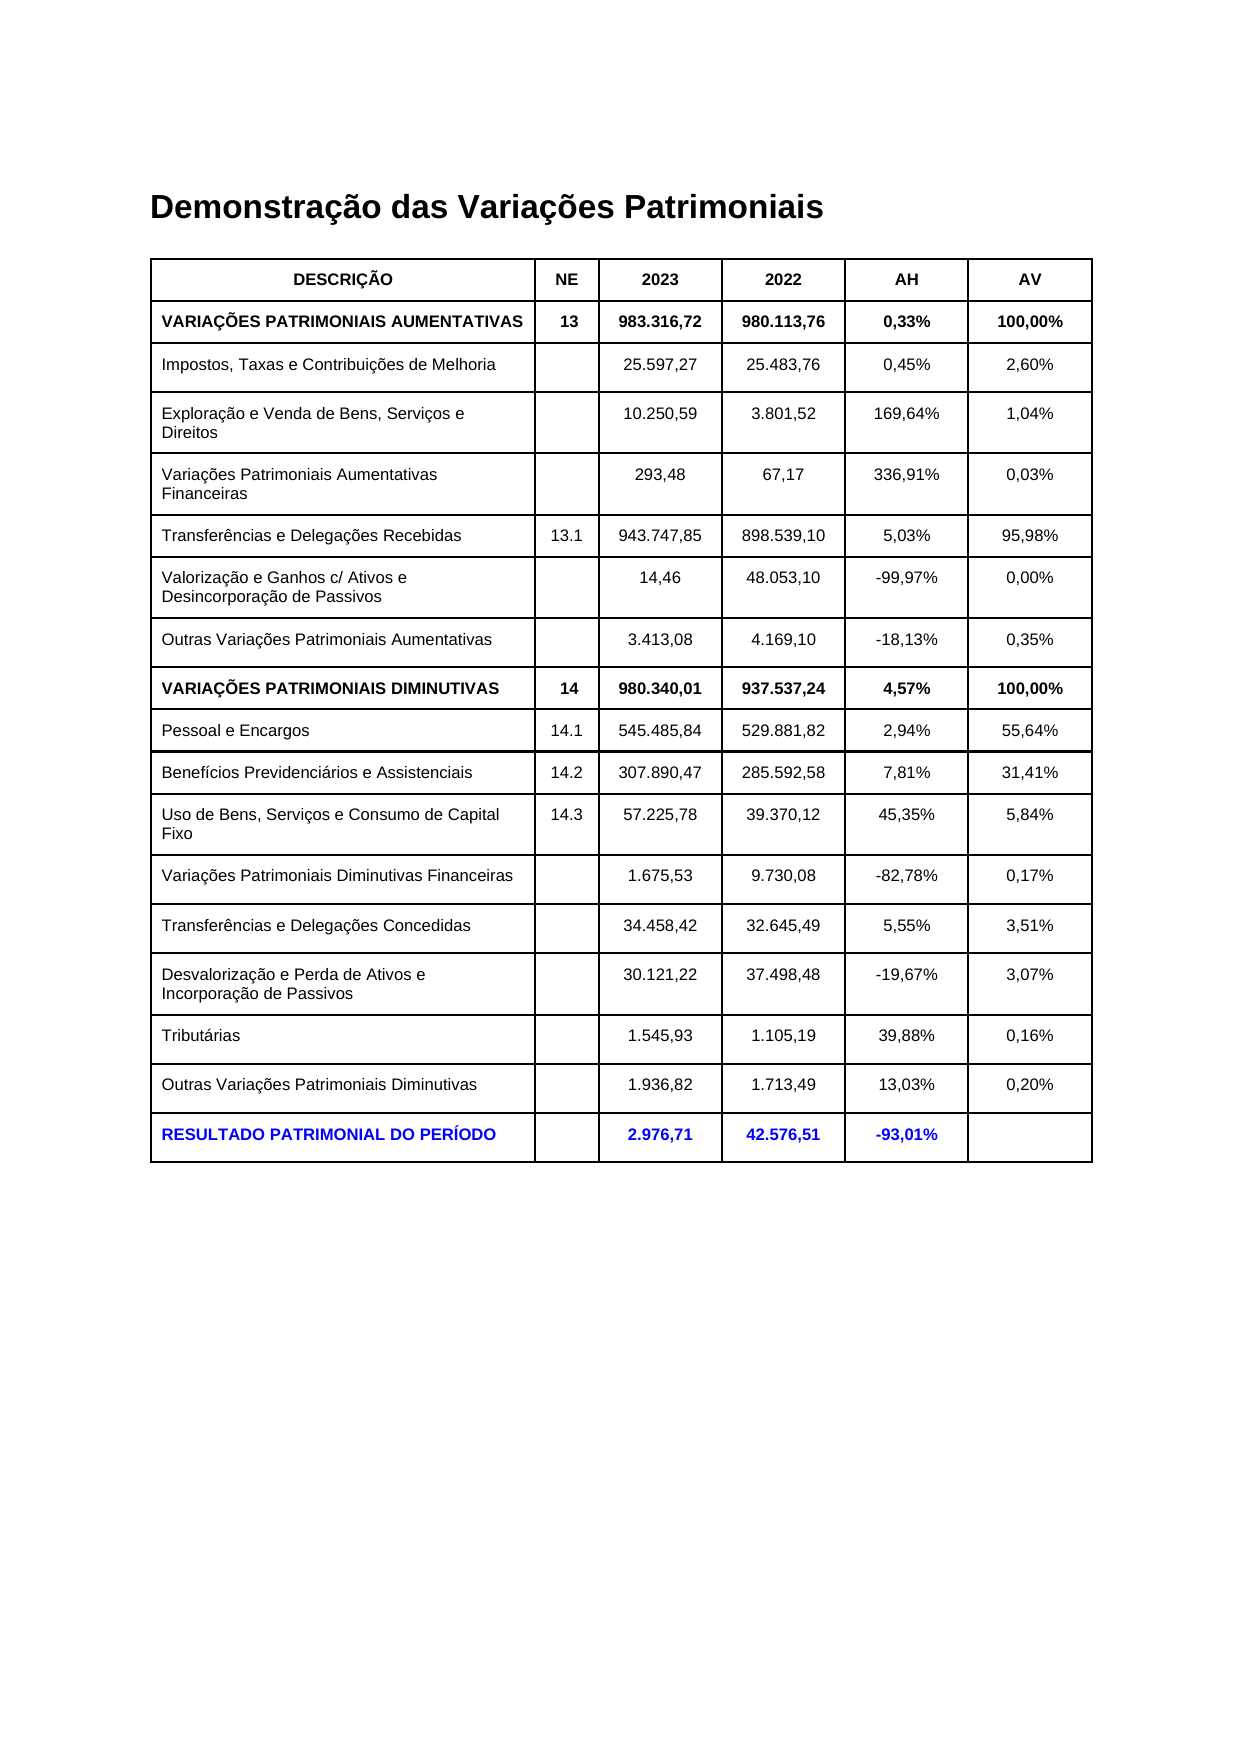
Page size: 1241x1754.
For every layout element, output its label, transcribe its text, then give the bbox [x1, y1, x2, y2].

table_cell [536, 1114, 598, 1161]
table_cell 1.675,53 [600, 856, 721, 903]
table_cell 14 [536, 668, 598, 708]
table_cell 45,35% [846, 795, 967, 854]
table_cell Transferências e Delegações Concedidas [152, 905, 534, 952]
table_cell Pessoal e Encargos [152, 710, 534, 750]
table_cell [536, 558, 598, 617]
table_cell 25.483,76 [723, 344, 844, 391]
table_cell Desvalorização e Perda de Ativos e Incorporação de Passivos [152, 954, 534, 1013]
table_cell 0,03% [969, 454, 1091, 513]
table_cell 13.1 [536, 516, 598, 556]
table_cell 937.537,24 [723, 668, 844, 708]
table_cell 1.936,82 [600, 1065, 721, 1112]
table_cell 0,45% [846, 344, 967, 391]
table_cell VARIAÇÕES PATRIMONIAIS AUMENTATIVAS [152, 302, 534, 342]
table_cell 336,91% [846, 454, 967, 513]
table_cell Uso de Bens, Serviços e Consumo de Capital Fixo [152, 795, 534, 854]
table_cell 169,64% [846, 393, 967, 452]
table_cell 3.801,52 [723, 393, 844, 452]
table_cell 7,81% [846, 753, 967, 792]
table_cell 31,41% [969, 753, 1091, 792]
table_cell 13,03% [846, 1065, 967, 1112]
subtitle Demonstração das Variações Patrimoniais [150, 187, 1090, 226]
table_cell 100,00% [969, 668, 1091, 708]
table_cell VARIAÇÕES PATRIMONIAIS DIMINUTIVAS [152, 668, 534, 708]
table_header DESCRIÇÃO [152, 260, 534, 300]
table_cell [536, 856, 598, 903]
table_cell [536, 954, 598, 1013]
table_cell Tributárias [152, 1016, 534, 1063]
table_cell -93,01% [846, 1114, 967, 1161]
table_cell Outras Variações Patrimoniais Diminutivas [152, 1065, 534, 1112]
table_cell 545.485,84 [600, 710, 721, 750]
table_header 2023 [600, 260, 721, 300]
table_cell 95,98% [969, 516, 1091, 556]
table_cell 285.592,58 [723, 753, 844, 792]
table_cell -99,97% [846, 558, 967, 617]
table_cell 14.3 [536, 795, 598, 854]
table_cell 2,94% [846, 710, 967, 750]
table_header NE [536, 260, 598, 300]
table_cell 980.113,76 [723, 302, 844, 342]
table_cell 2,60% [969, 344, 1091, 391]
table_cell 307.890,47 [600, 753, 721, 792]
table_cell 2.976,71 [600, 1114, 721, 1161]
table_cell 0,16% [969, 1016, 1091, 1063]
table_cell 1.105,19 [723, 1016, 844, 1063]
table_cell Benefícios Previdenciários e Assistenciais [152, 753, 534, 792]
table_cell 100,00% [969, 302, 1091, 342]
table_cell 980.340,01 [600, 668, 721, 708]
table_cell Variações Patrimoniais Diminutivas Financeiras [152, 856, 534, 903]
table_cell 14.1 [536, 710, 598, 750]
table_header AH [846, 260, 967, 300]
table_cell 34.458,42 [600, 905, 721, 952]
table_cell [536, 619, 598, 666]
table_cell [536, 393, 598, 452]
table_cell [536, 1065, 598, 1112]
table_cell Valorização e Ganhos c/ Ativos e Desincorporação de Passivos [152, 558, 534, 617]
table_cell 983.316,72 [600, 302, 721, 342]
table_cell 57.225,78 [600, 795, 721, 854]
table_cell 529.881,82 [723, 710, 844, 750]
table_cell 5,03% [846, 516, 967, 556]
table_cell 1,04% [969, 393, 1091, 452]
table_cell Impostos, Taxas e Contribuições de Melhoria [152, 344, 534, 391]
table_cell 30.121,22 [600, 954, 721, 1013]
table_cell 37.498,48 [723, 954, 844, 1013]
table_cell 67,17 [723, 454, 844, 513]
table_cell 4,57% [846, 668, 967, 708]
table_cell RESULTADO PATRIMONIAL DO PERÍODO [152, 1114, 534, 1161]
table_cell [536, 905, 598, 952]
table_cell 3,07% [969, 954, 1091, 1013]
table_cell 293,48 [600, 454, 721, 513]
table_cell 1.545,93 [600, 1016, 721, 1063]
table_header AV [969, 260, 1091, 300]
table_cell 10.250,59 [600, 393, 721, 452]
table_cell 5,84% [969, 795, 1091, 854]
table_cell 1.713,49 [723, 1065, 844, 1112]
table_cell 42.576,51 [723, 1114, 844, 1161]
table_cell Transferências e Delegações Recebidas [152, 516, 534, 556]
table_cell 55,64% [969, 710, 1091, 750]
table_cell 9.730,08 [723, 856, 844, 903]
table_cell 898.539,10 [723, 516, 844, 556]
table_cell 0,17% [969, 856, 1091, 903]
table_cell [536, 1016, 598, 1063]
table_cell -19,67% [846, 954, 967, 1013]
table_cell 943.747,85 [600, 516, 721, 556]
table_cell [969, 1114, 1091, 1161]
table_cell -82,78% [846, 856, 967, 903]
table_cell 3,51% [969, 905, 1091, 952]
table_cell -18,13% [846, 619, 967, 666]
table_cell 13 [536, 302, 598, 342]
table_cell 0,00% [969, 558, 1091, 617]
table_cell 3.413,08 [600, 619, 721, 666]
table_cell 14.2 [536, 753, 598, 792]
table_cell 0,20% [969, 1065, 1091, 1112]
table_cell 39.370,12 [723, 795, 844, 854]
table_cell 4.169,10 [723, 619, 844, 666]
table_cell Variações Patrimoniais Aumentativas Financeiras [152, 454, 534, 513]
table_cell 0,33% [846, 302, 967, 342]
table_cell Outras Variações Patrimoniais Aumentativas [152, 619, 534, 666]
table_cell 25.597,27 [600, 344, 721, 391]
table_cell [536, 454, 598, 513]
table_cell 39,88% [846, 1016, 967, 1063]
table_cell Exploração e Venda de Bens, Serviços e Direitos [152, 393, 534, 452]
table_cell [536, 344, 598, 391]
table_cell 32.645,49 [723, 905, 844, 952]
table_cell 14,46 [600, 558, 721, 617]
table_header 2022 [723, 260, 844, 300]
table_cell 0,35% [969, 619, 1091, 666]
table_cell 5,55% [846, 905, 967, 952]
table_cell 48.053,10 [723, 558, 844, 617]
